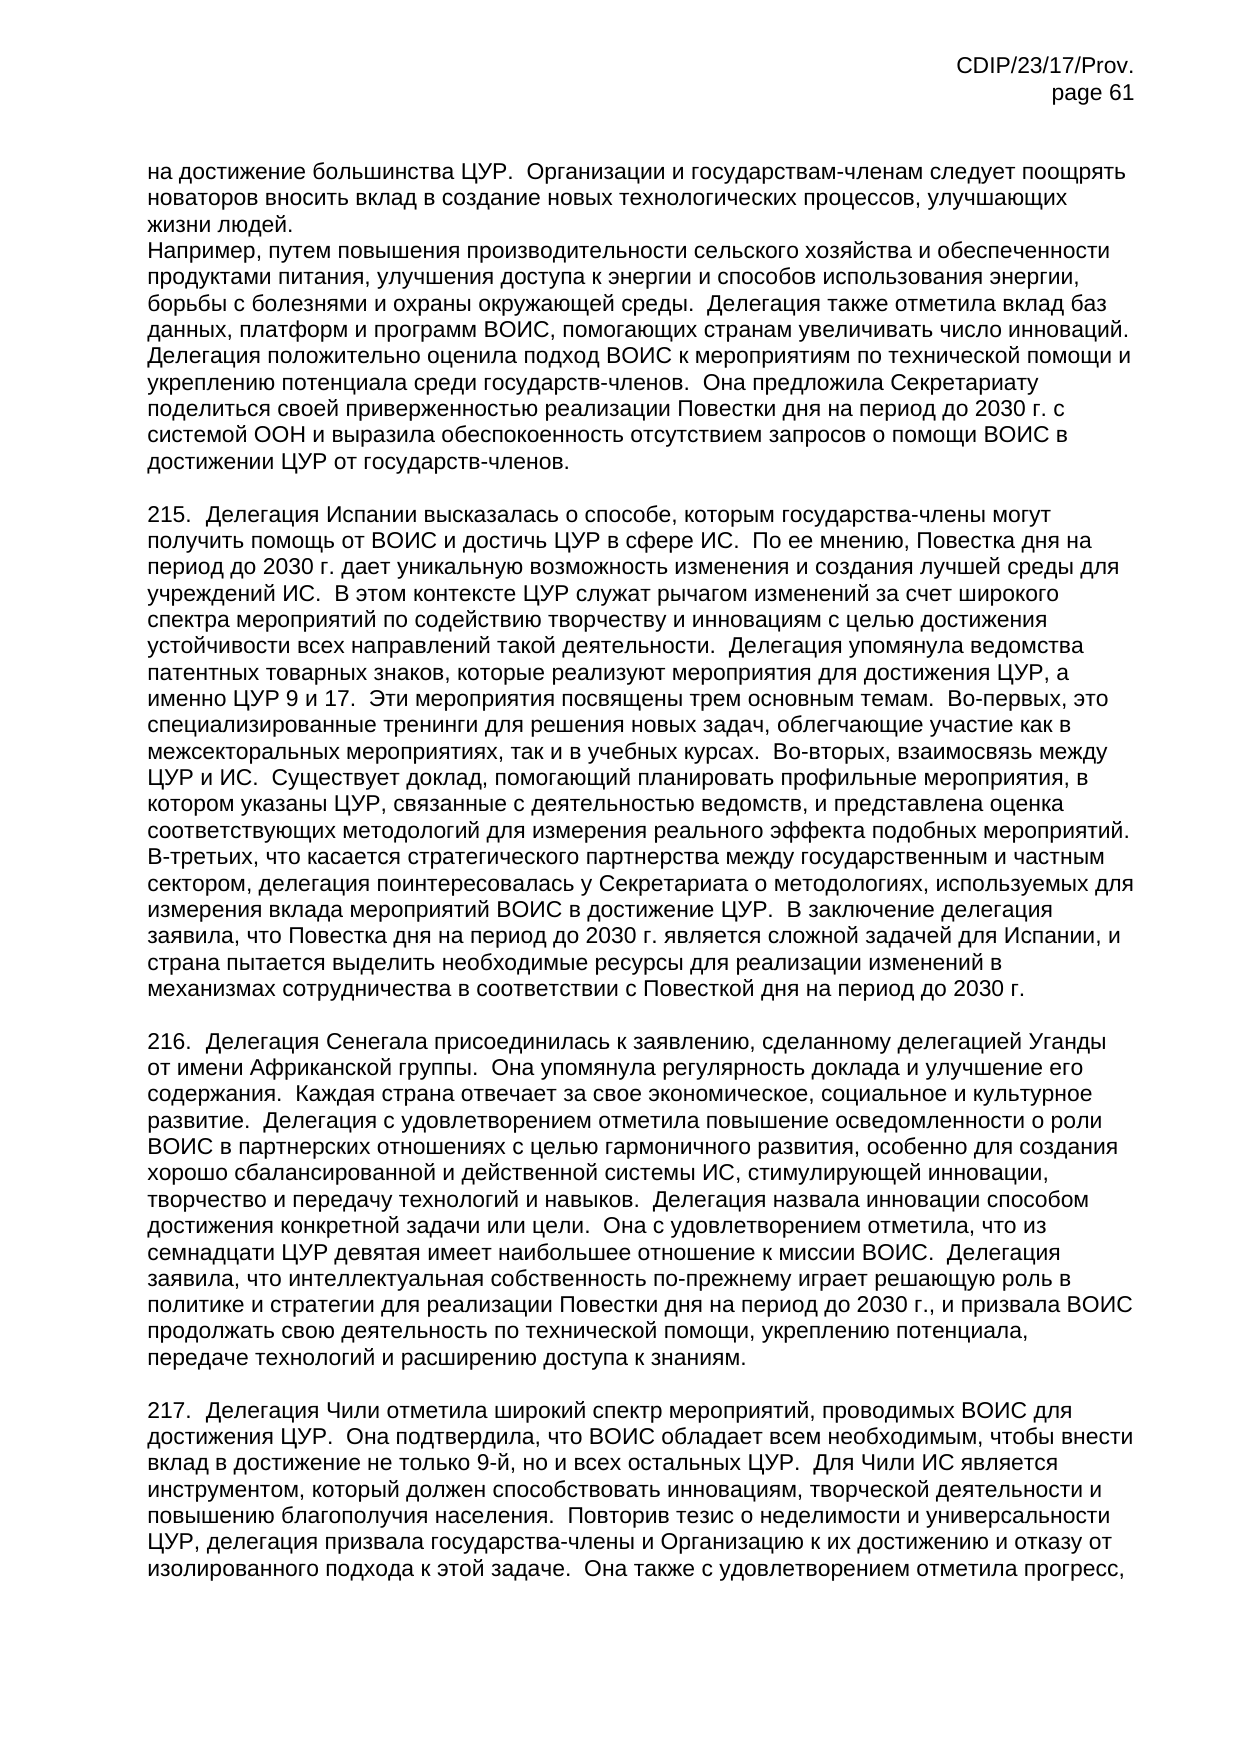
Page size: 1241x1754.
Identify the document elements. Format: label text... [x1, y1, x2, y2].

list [147, 158, 1134, 474]
list Делегация Испании высказалась о способе, которым государства-члены могут получить помощь от ВОИС и достичь ЦУР в сфере ИС. По ее мнению, Повестка дня на период до 2030 г. дает уникальную возможность изменения и создания лучшей среды для учреждений ИС. В этом контексте ЦУР служат рычагом изменений за счет широкого спектра мероприятий по содействию творчеству и инновациям с целью достижения устойчивости всех направлений такой деятельности. Делегация упомянула ведомства патентных товарных знаков, которые реализуют мероприятия для достижения ЦУР, а именно ЦУР 9 и 17. Эти мероприятия посвящены трем основным темам. Во-первых, это специализированные тренинги для решения новых задач, облегчающие участие как в межсекторальных мероприятиях, так и в учебных курсах. Во-вторых, взаимосвязь между ЦУР и ИС. Существует доклад, помогающий планировать профильные мероприятия, в котором указаны ЦУР, связанные с деятельностью ведомств, и представлена оценка соответствующих методологий для измерения реального эффекта подобных мероприятий. В-третьих, что касается стратегического партнерства между государственным и частным сектором, делегация поинтересовалась у Секретариата о методологиях, используемых для измерения вклада мероприятий ВОИС в достижение ЦУР. В заключение делегация заявила, что Повестка дня на период до 2030 г. является сложной задачей для Испании, и страна пытается выделить необходимые ресурсы для реализации изменений в механизмах сотрудничества в соответствии с Повесткой дня на период до 2030 г. [147, 501, 1134, 1001]
list Делегация Сенегала присоединилась к заявлению, сделанному делегацией Уганды от имени Африканской группы. Она упомянула регулярность доклада и улучшение его содержания. Каждая страна отвечает за свое экономическое, социальное и культурное развитие. Делегация с удовлетворением отметила повышение осведомленности о роли ВОИС в партнерских отношениях с целью гармоничного развития, особенно для создания хорошо сбалансированной и действенной системы ИС, стимулирующей инновации, творчество и передачу технологий и навыков. Делегация назвала инновации способом достижения конкретной задачи или цели. Она с удовлетворением отметила, что из семнадцати ЦУР девятая имеет наибольшее отношение к миссии ВОИС. Делегация заявила, что интеллектуальная собственность по-прежнему играет решающую роль в политике и стратегии для реализации Повестки дня на период до 2030 г., и призвала ВОИС продолжать свою деятельность по технической помощи, укреплению потенциала, передаче технологий и расширению доступа к знаниям. [147, 1028, 1134, 1370]
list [147, 1397, 1134, 1581]
